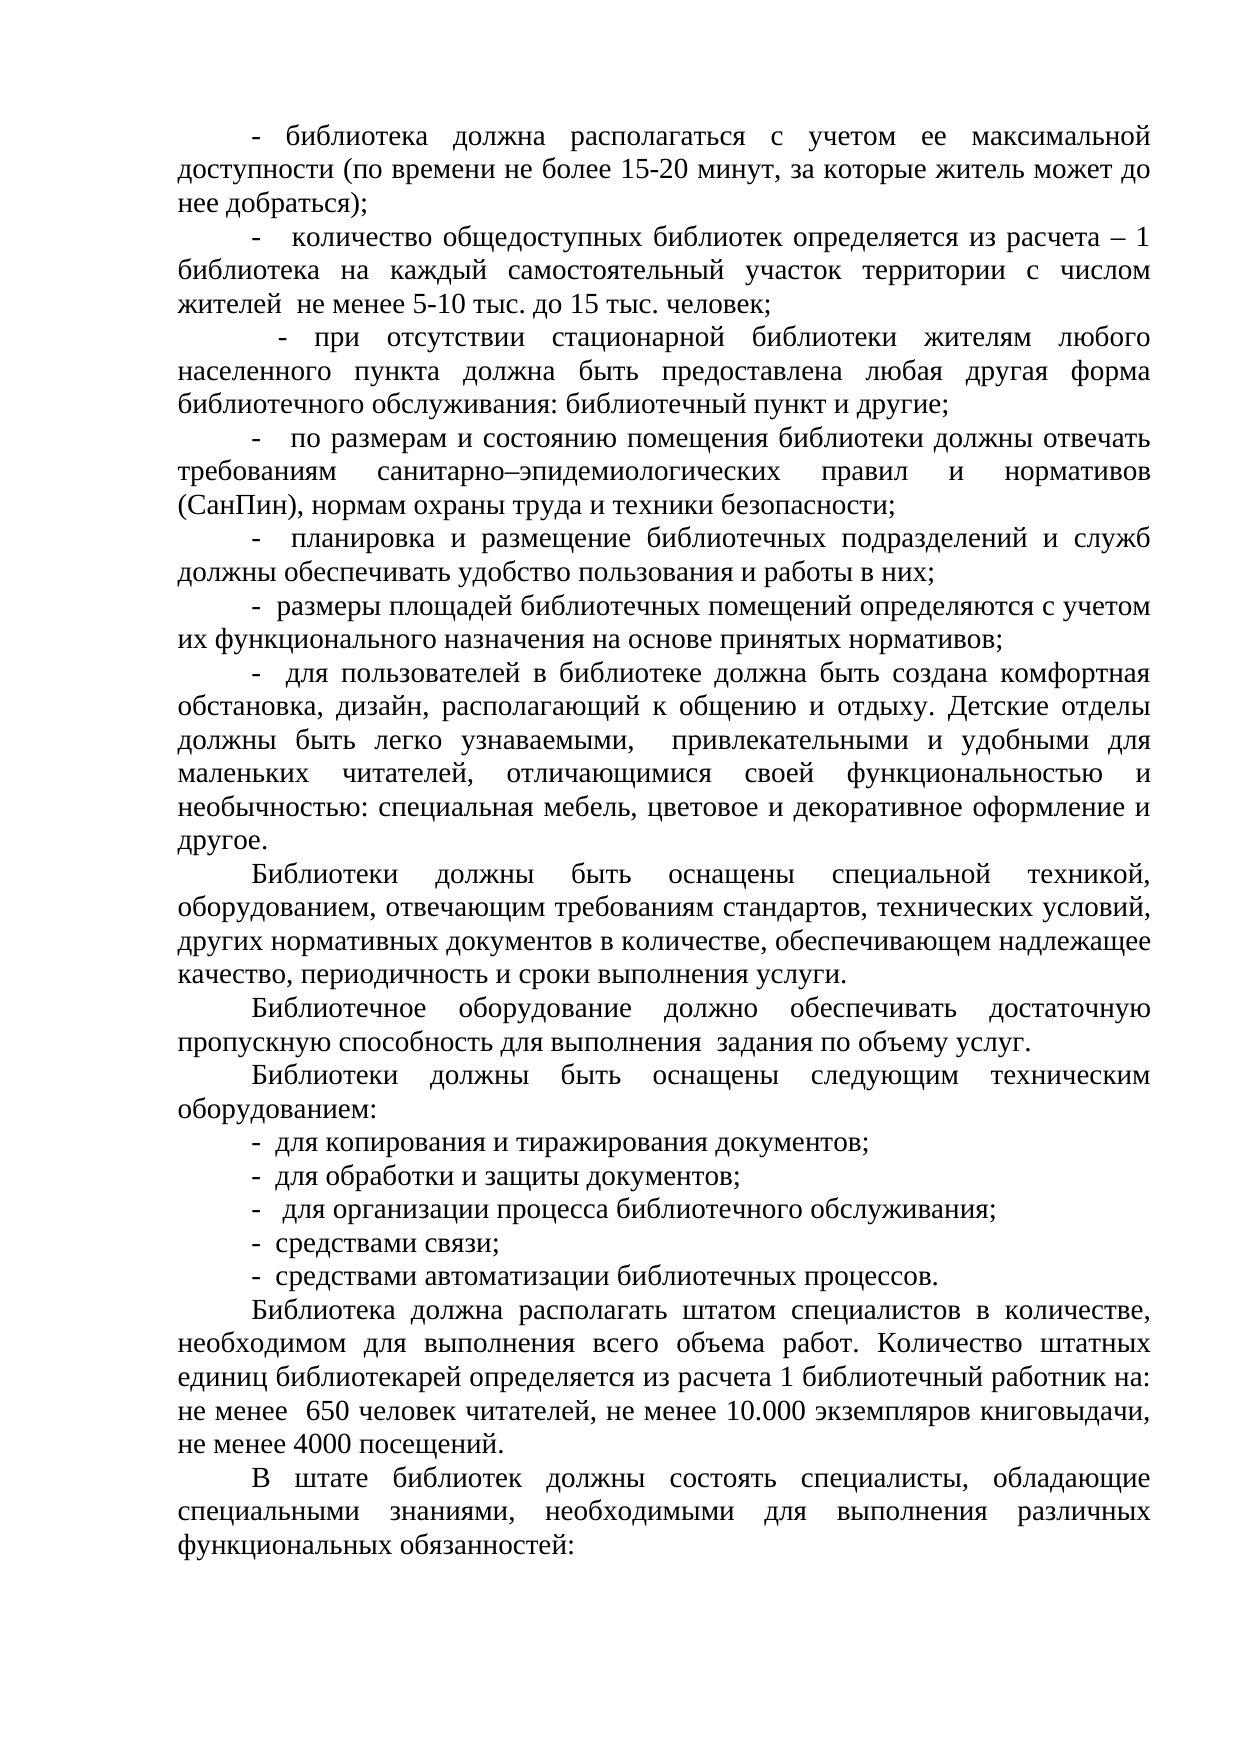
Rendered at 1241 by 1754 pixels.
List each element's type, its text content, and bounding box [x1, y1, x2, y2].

text Библиотечное оборудование должно обеспечивать достаточную пропускную способность для выполнения задания по объему услуг. [177, 990, 1152, 1057]
text - по размерам и состоянию помещения библиотеки должны отвечать требованиям санитарно–эпидемиологических правил и нормативов (СанПин), нормам охраны труда и техники безопасности; [177, 420, 1152, 521]
text Библиотека должна располагать штатом специалистов в количестве, необходимом для выполнения всего объема работ. Количество штатных единиц библиотекарей определяется из расчета 1 библиотечный работник на: не менее 650 человек читателей, не менее 10.000 экземпляров книговыдачи, не менее 4000 посещений. [177, 1292, 1152, 1460]
text - для организации процесса библиотечного обслуживания; [177, 1191, 1152, 1225]
text - планировка и размещение библиотечных подразделений и служб должны обеспечивать удобство пользования и работы в них; [177, 521, 1152, 588]
text В штате библиотек должны состоять специалисты, обладающие специальными знаниями, необходимыми для выполнения различных функциональных обязанностей: [177, 1460, 1152, 1560]
text - размеры площадей библиотечных помещений определяются с учетом их функционального назначения на основе принятых нормативов; [177, 588, 1152, 655]
text Библиотеки должны быть оснащены следующим техническим оборудованием: [177, 1057, 1152, 1124]
text - библиотека должна располагаться с учетом ее максимальной доступности (по времени не более 15-20 минут, за которые житель может до нее добраться); [177, 118, 1152, 219]
text - при отсутствии стационарной библиотеки жителям любого населенного пункта должна быть предоставлена любая другая форма библиотечного обслуживания: библиотечный пункт и другие; [177, 319, 1152, 420]
text - количество общедоступных библиотек определяется из расчета – 1 библиотека на каждый самостоятельный участок территории с числом жителей не менее 5-10 тыс. до 15 тыс. человек; [177, 219, 1152, 319]
text - для обработки и защиты документов; [177, 1158, 1152, 1191]
text - для пользователей в библиотеке должна быть создана комфортная обстановка, дизайн, располагающий к общению и отдыху. Детские отделы должны быть легко узнаваемыми, привлекательными и удобными для маленьких читателей, отличающимися своей функциональностью и необычностью: специальная мебель, цветовое и декоративное оформление и другое. [177, 655, 1152, 856]
text - средствами связи; [177, 1225, 1152, 1258]
text - для копирования и тиражирования документов; [177, 1124, 1152, 1158]
text - средствами автоматизации библиотечных процессов. [177, 1258, 1152, 1292]
text Библиотеки должны быть оснащены специальной техникой, оборудованием, отвечающим требованиям стандартов, технических условий, других нормативных документов в количестве, обеспечивающем надлежащее качество, периодичность и сроки выполнения услуги. [177, 856, 1152, 990]
